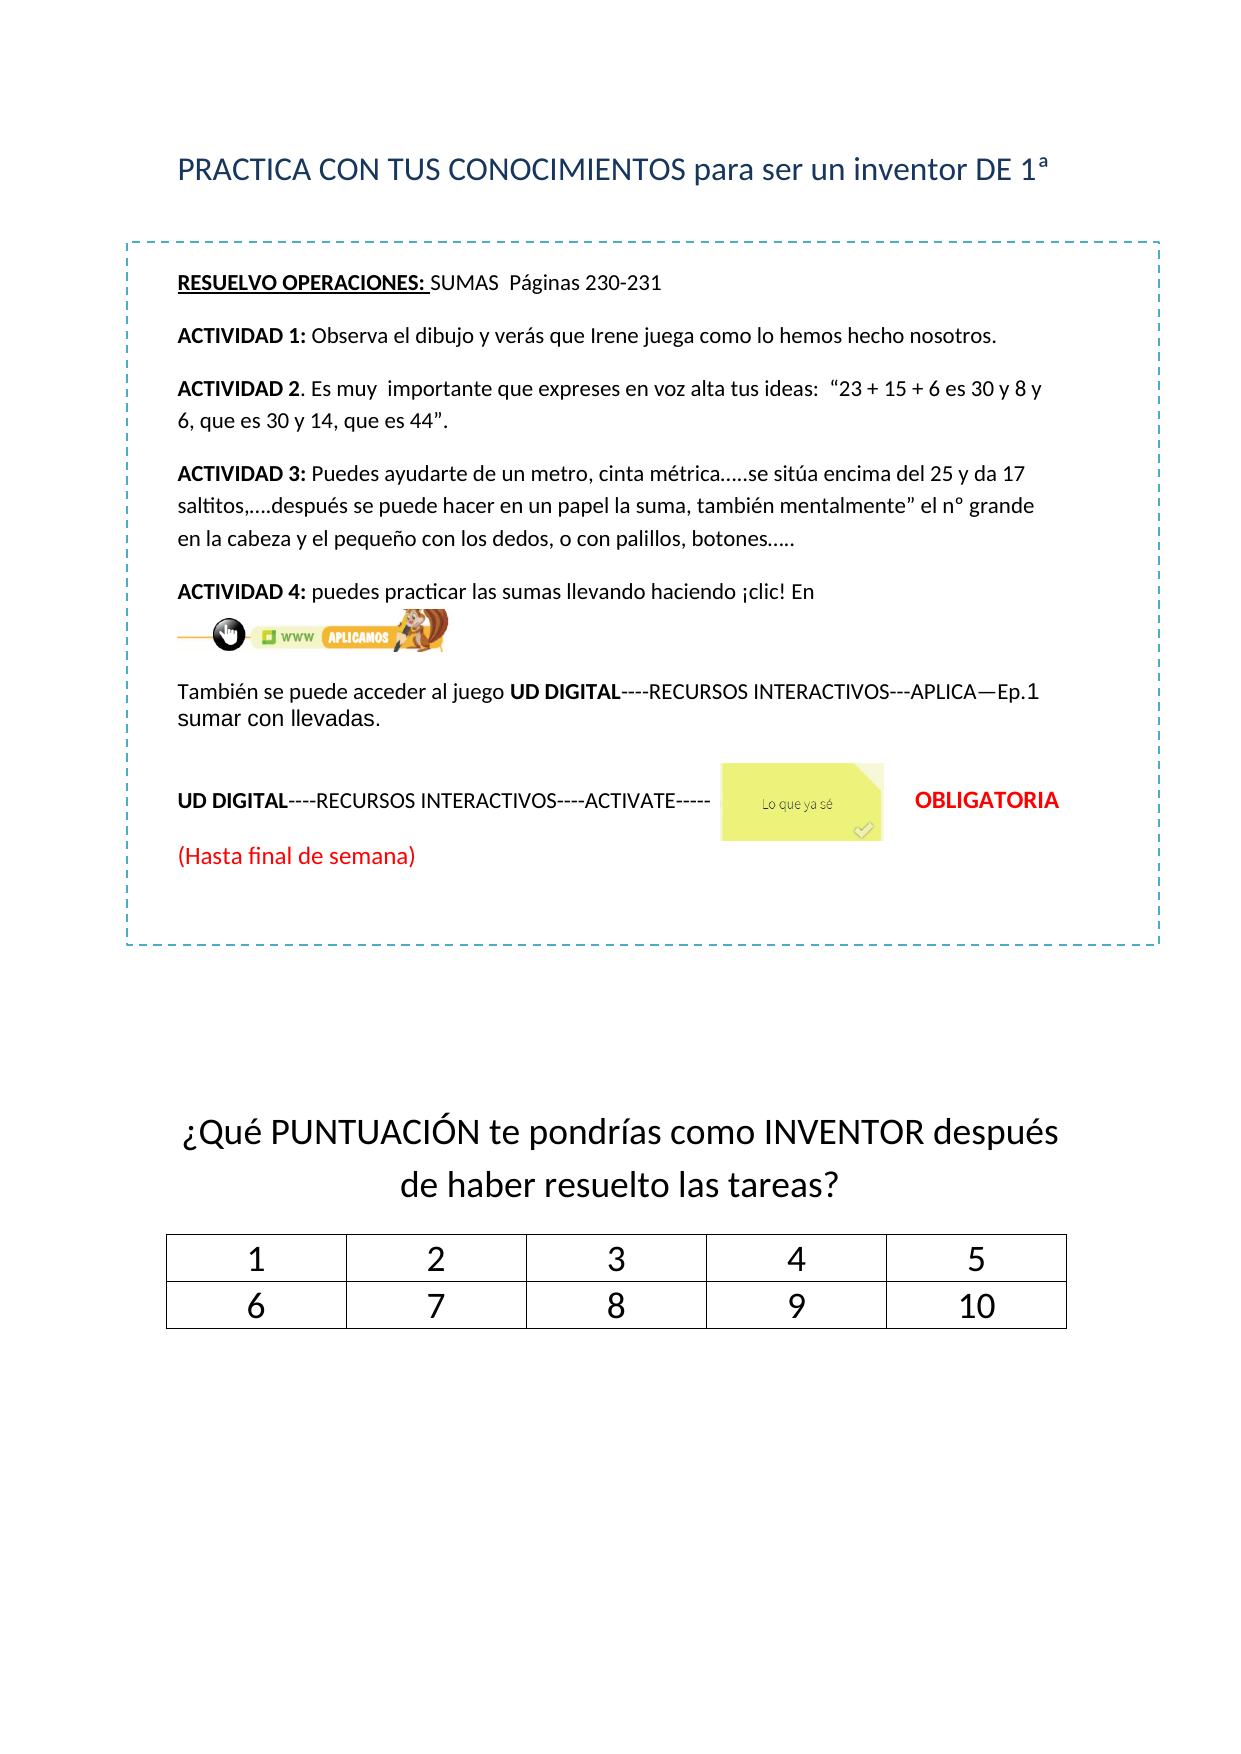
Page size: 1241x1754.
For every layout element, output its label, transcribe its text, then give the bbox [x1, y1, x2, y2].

picture [720, 757, 884, 841]
text ¿Qué PUNTUACIÓN te pondrías como INVENTOR después de haber resuelto las tareas? [177, 1108, 1063, 1206]
text UD DIGITAL----RECURSOS INTERACTIVOS----ACTIVATE----- OBLIGATORIA [884, 784, 1063, 815]
table_cell 8 [527, 1282, 706, 1328]
text RESUELVO OPERACIONES: SUMAS Páginas 230-231 [177, 268, 1063, 296]
text (Hasta final de semana) [177, 840, 1063, 871]
text ACTIVIDAD 3: Puedes ayudarte de un metro, cinta métrica…..se sitúa encima del 25 y da 17 saltitos,….después se puede hacer en un papel la suma, también mentalmente” el nº grande en la cabeza y el pequeño con los dedos, o con palillos, botones….. [177, 459, 1063, 552]
table_cell 10 [887, 1282, 1066, 1328]
picture [177, 609, 454, 652]
table_cell 6 [167, 1282, 346, 1328]
text ACTIVIDAD 4: puedes practicar las sumas llevando haciendo ¡clic! En [177, 577, 1063, 652]
table_header 2 [347, 1235, 526, 1281]
table_header 4 [707, 1235, 886, 1281]
text ACTIVIDAD 2. Es muy importante que expreses en voz alta tus ideas: “23 + 15 + 6 es 30 y 8 y 6, que es 30 y 14, que es 44”. [177, 374, 1063, 434]
text ACTIVIDAD 1: Observa el dibujo y verás que Irene juega como lo hemos hecho nosotros. [177, 321, 1063, 349]
table_header 5 [887, 1235, 1066, 1281]
table_cell 9 [707, 1282, 886, 1328]
table_header 3 [527, 1235, 706, 1281]
table_header 1 [167, 1235, 346, 1281]
text PRACTICA CON TUS CONOCIMIENTOS para ser un inventor DE 1ª [177, 148, 1063, 188]
text También se puede acceder al juego UD DIGITAL----RECURSOS INTERACTIVOS---APLICA—Ep.1 sumar con llevadas. [177, 677, 1063, 731]
table_cell 7 [347, 1282, 526, 1328]
text UD DIGITAL----RECURSOS INTERACTIVOS----ACTIVATE----- OBLIGATORIA [177, 784, 720, 815]
